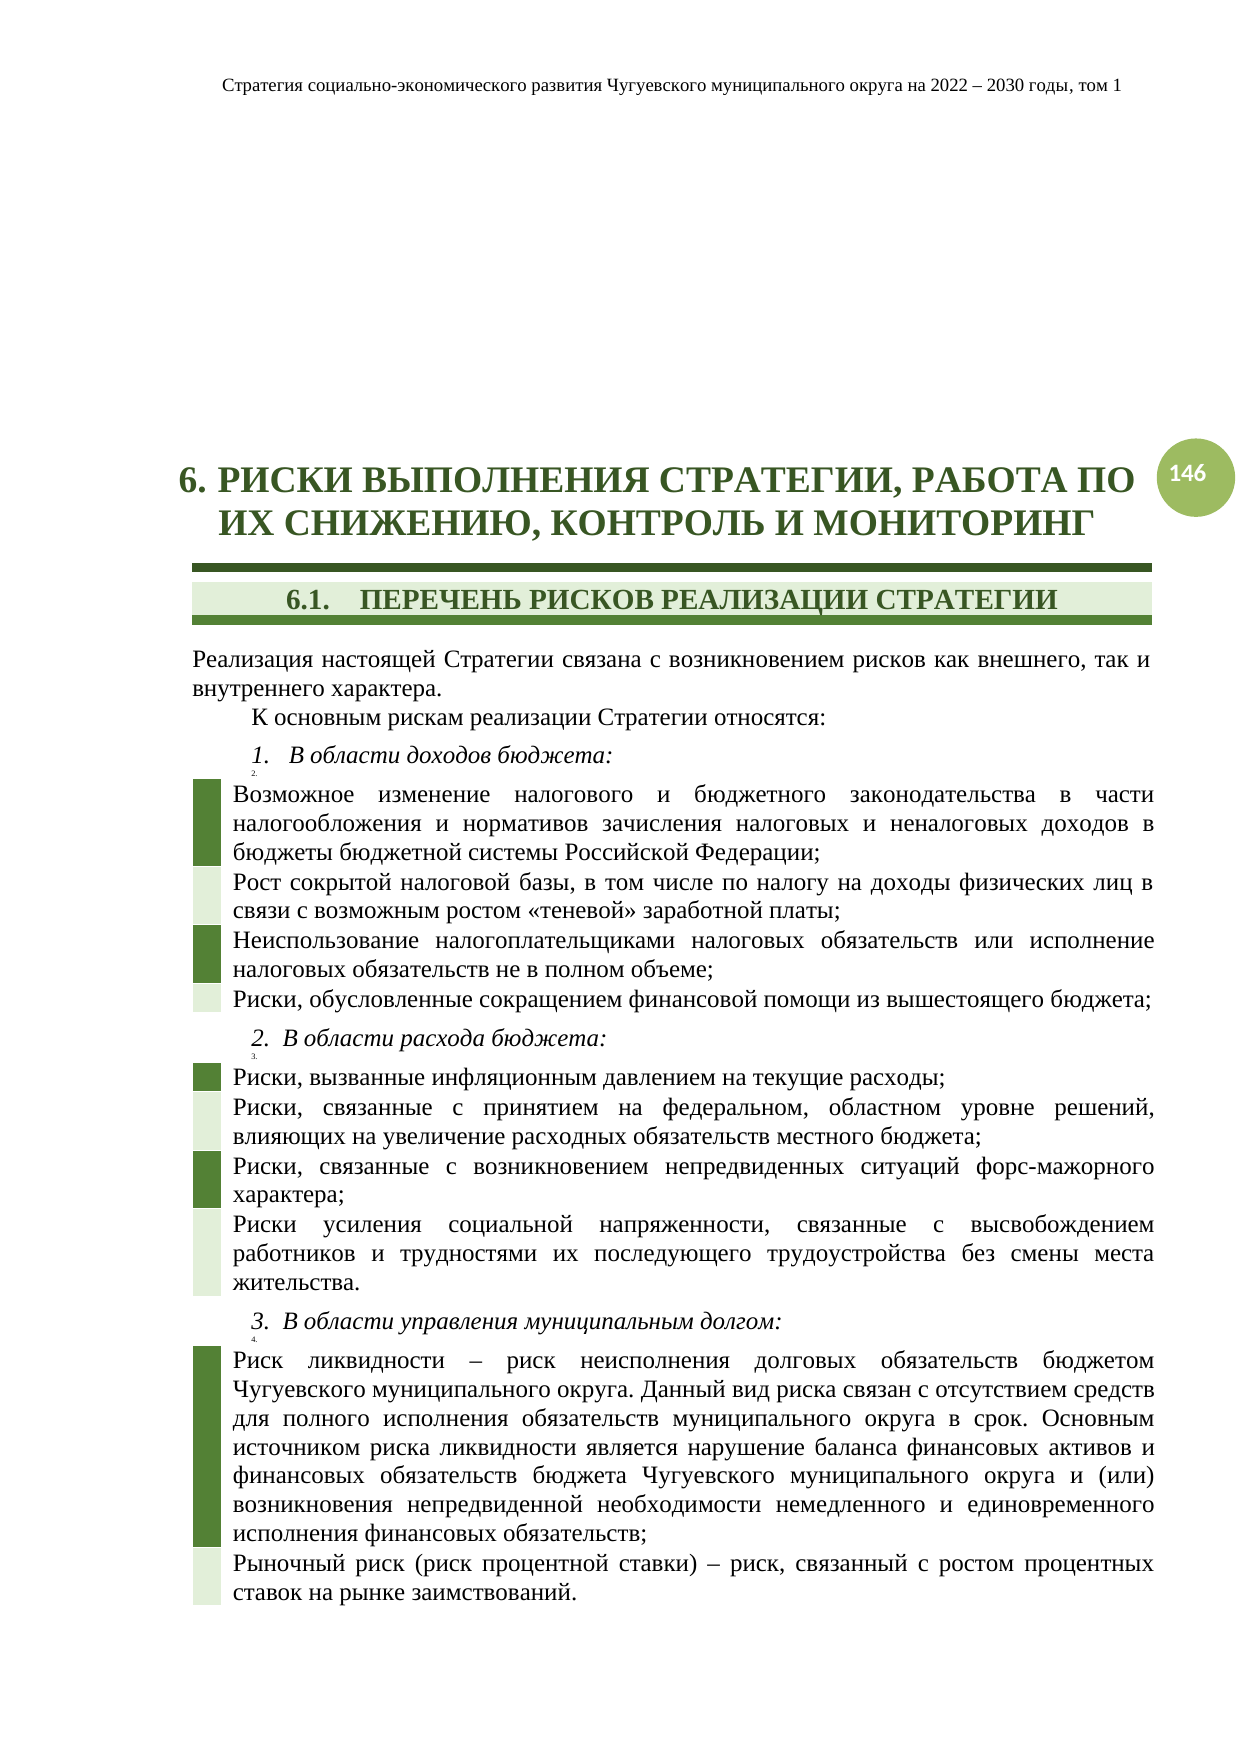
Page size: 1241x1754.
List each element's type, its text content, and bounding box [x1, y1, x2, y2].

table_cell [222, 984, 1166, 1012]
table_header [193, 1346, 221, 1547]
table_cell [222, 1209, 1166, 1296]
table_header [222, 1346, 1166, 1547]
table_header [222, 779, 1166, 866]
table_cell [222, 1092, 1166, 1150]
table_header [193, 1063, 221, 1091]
text К основным рискам реализации Стратегии относятся: [192, 702, 1152, 730]
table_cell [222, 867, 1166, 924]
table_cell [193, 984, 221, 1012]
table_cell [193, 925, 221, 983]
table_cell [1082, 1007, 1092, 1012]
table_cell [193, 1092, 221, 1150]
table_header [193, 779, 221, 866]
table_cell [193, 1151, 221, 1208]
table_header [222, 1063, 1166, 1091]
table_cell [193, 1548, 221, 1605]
list РИСКИ ВЫПОЛНЕНИЯ СТРАТЕГИИ, РАБОТА ПО ИХ СНИЖЕНИЮ, КОНТРОЛЬ И МОНИТОРИНГ [162, 457, 1152, 543]
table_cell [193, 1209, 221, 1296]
text 3. В области управления муниципальным долгом: [192, 1306, 1152, 1335]
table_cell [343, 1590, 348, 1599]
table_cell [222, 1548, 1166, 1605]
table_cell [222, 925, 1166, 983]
list ПЕРЕЧЕНЬ РИСКОВ РЕАЛИЗАЦИИ СТРАТЕГИИ [192, 582, 1152, 615]
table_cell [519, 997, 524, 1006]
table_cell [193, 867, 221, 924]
text 2. В области расхода бюджета: [192, 1023, 1152, 1052]
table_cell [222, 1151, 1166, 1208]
text Реализация настоящей Стратегии связана с возникновением рисков как внешнего, так и внутреннего характера. [192, 644, 1152, 702]
list В области доходов бюджета: [251, 740, 1152, 769]
